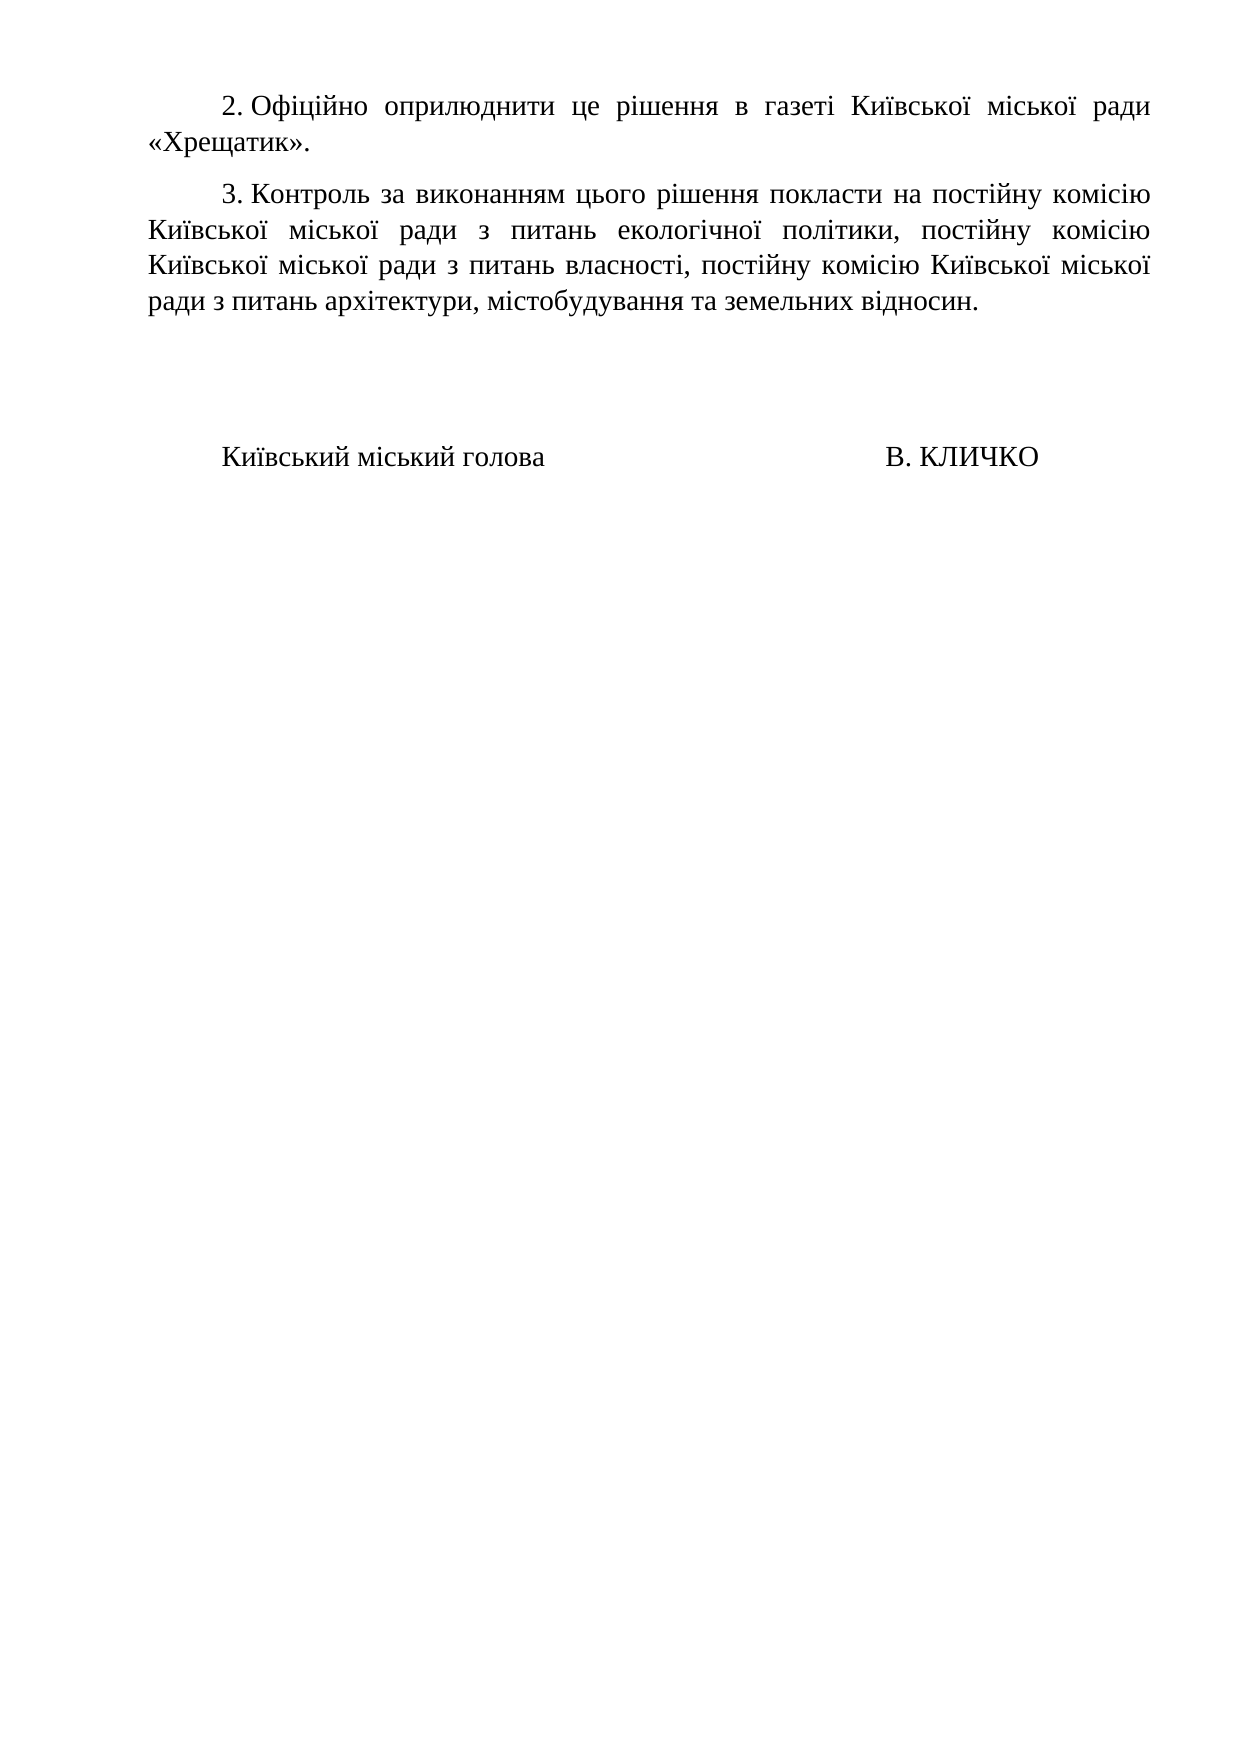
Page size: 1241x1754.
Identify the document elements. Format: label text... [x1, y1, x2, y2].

text 2. Офіційно оприлюднити це рішення в газеті Київської міської ради «Хрещатик». [148, 88, 1152, 158]
text 3. Контроль за виконанням цього рішення покласти на постійну комісію Київської міської ради з питань екологічної політики, постійну комісію Київської міської ради з питань власності, постійну комісію Київської міської ради з питань архітектури, містобудування та земельних відносин. [148, 176, 1152, 316]
text Київський міський голова В. КЛИЧКО [148, 439, 1152, 473]
